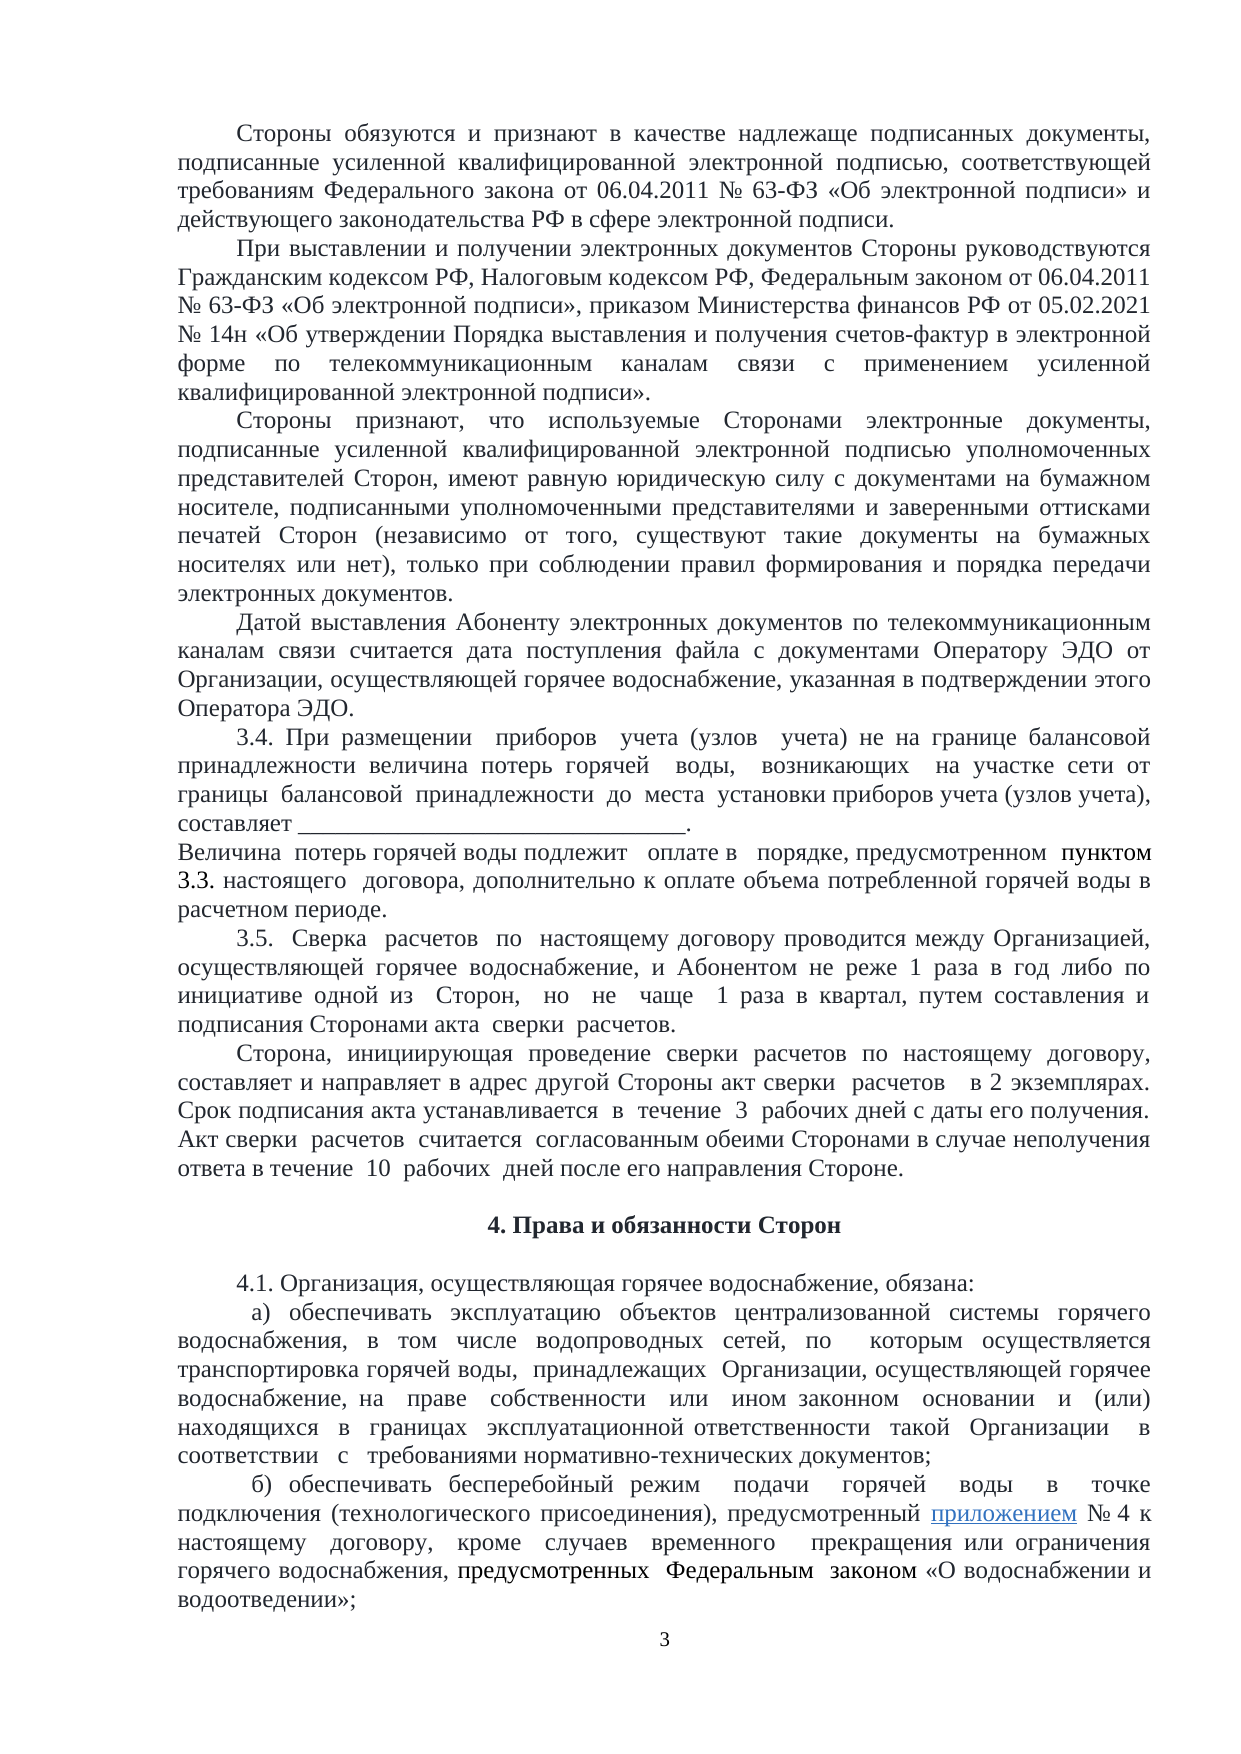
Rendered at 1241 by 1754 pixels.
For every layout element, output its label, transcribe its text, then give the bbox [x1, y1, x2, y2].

text Стороны признают, что используемые Сторонами электронные документы, подписанные усиленной квалифицированной электронной подписью уполномоченных представителей Сторон, имеют равную юридическую силу с документами на бумажном носителе, подписанными уполномоченными представителями и заверенными оттисками печатей Сторон (независимо от того, существуют такие документы на бумажных носителях или нет), только при соблюдении правил формирования и порядка передачи электронных документов. [177, 406, 1152, 607]
text 3.4. При размещении приборов учета (узлов учета) не на границе балансовой принадлежности величина потерь горячей воды, возникающих на участке сети от границы балансовой принадлежности до места установки приборов учета (узлов учета), составляет _______________________________. [177, 722, 1152, 837]
text 4. Права и обязанности Сторон [177, 1211, 1152, 1239]
text б) обеспечивать бесперебойный режим подачи горячей воды в точке подключения (технологического присоединения), предусмотренный приложением № 4 к настоящему договору, кроме случаев временного прекращения или ограничения горячего водоснабжения, предусмотренных Федеральным законом «О водоснабжении и водоотведении»; [177, 1469, 1152, 1613]
text Стороны обязуются и признают в качестве надлежаще подписанных документы, подписанные усиленной квалифицированной электронной подписью, соответствующей требованиям Федерального закона от 06.04.2011 № 63-ФЗ «Об электронной подписи» и действующего законодательства РФ в сфере электронной подписи. [177, 118, 1152, 233]
text При выставлении и получении электронных документов Стороны руководствуются Гражданским кодексом РФ, Налоговым кодексом РФ, Федеральным законом от 06.04.2011 № 63-ФЗ «Об электронной подписи», приказом Министерства финансов РФ от 05.02.2021 № 14н «Об утверждении Порядка выставления и получения счетов-фактур в электронной форме по телекоммуникационным каналам связи с применением усиленной квалифицированной электронной подписи». [177, 233, 1152, 406]
text а) обеспечивать эксплуатацию объектов централизованной системы горячего водоснабжения, в том числе водопроводных сетей, по которым осуществляется транспортировка горячей воды, принадлежащих Организации, осуществляющей горячее водоснабжение, на праве собственности или ином законном основании и (или) находящихся в границах эксплуатационной ответственности такой Организации в соответствии с требованиями нормативно-технических документов; [177, 1297, 1152, 1469]
text Величина потерь горячей воды подлежит оплате в порядке, предусмотренном пунктом 3.3. настоящего договора, дополнительно к оплате объема потребленной горячей воды в расчетном периоде. [177, 837, 1152, 923]
text 4.1. Организация, осуществляющая горячее водоснабжение, обязана: [177, 1268, 1152, 1297]
text 3.5. Сверка расчетов по настоящему договору проводится между Организацией, осуществляющей горячее водоснабжение, и Абонентом не реже 1 раза в год либо по инициативе одной из Сторон, но не чаще 1 раза в квартал, путем составления и подписания Сторонами акта сверки расчетов. [177, 923, 1152, 1038]
text Сторона, инициирующая проведение сверки расчетов по настоящему договору, составляет и направляет в адрес другой Стороны акт сверки расчетов в 2 экземплярах. Срок подписания акта устанавливается в течение 3 рабочих дней с даты его получения. Акт сверки расчетов считается согласованным обеими Сторонами в случае неполучения ответа в течение 10 рабочих дней после его направления Стороне. [177, 1038, 1152, 1182]
text Датой выставления Абоненту электронных документов по телекоммуникационным каналам связи считается дата поступления файла с документами Оператору ЭДО от Организации, осуществляющей горячее водоснабжение, указанная в подтверждении этого Оператора ЭДО. [177, 607, 1152, 722]
